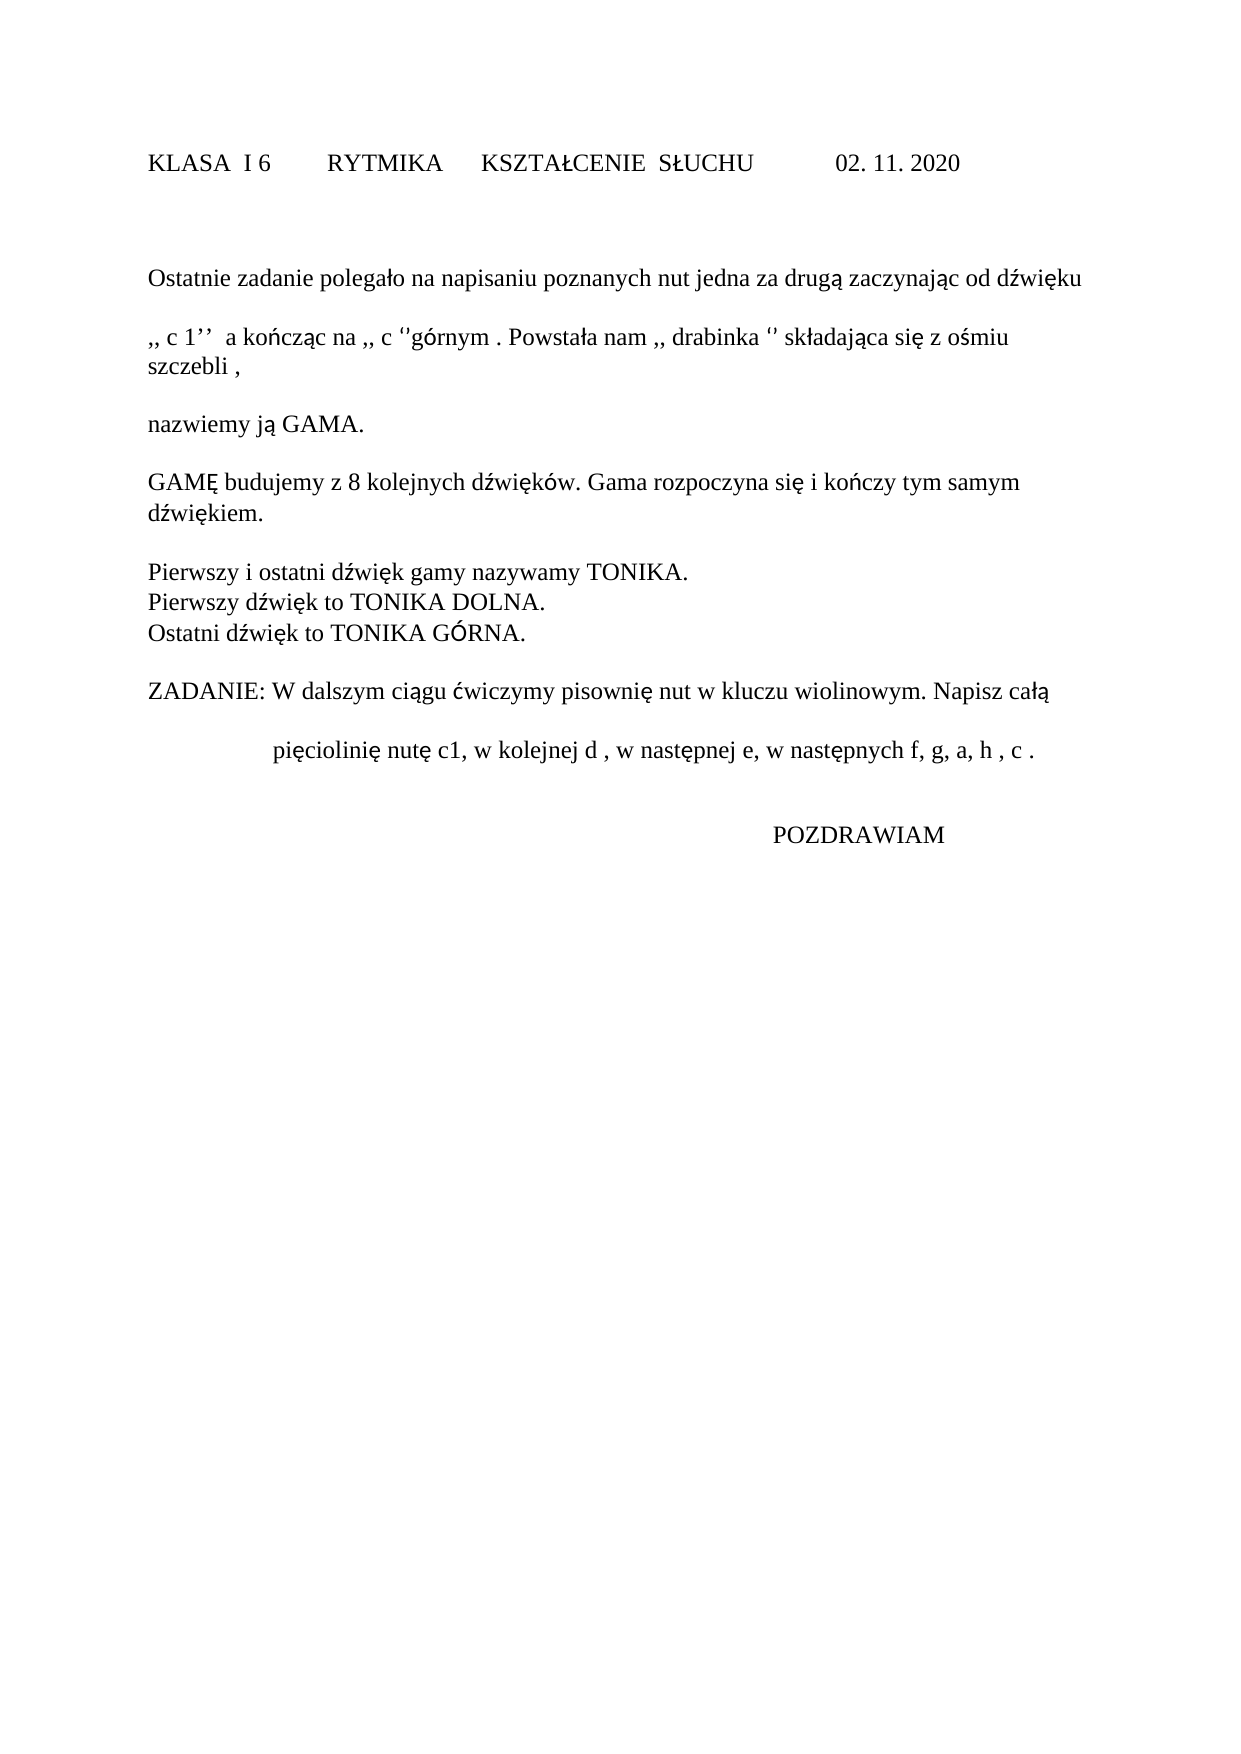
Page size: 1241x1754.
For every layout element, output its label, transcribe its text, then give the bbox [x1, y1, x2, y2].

text Ostatni dźwięk to TONIKA GÓRNA. [148, 617, 1093, 647]
text nazwiemy ją GAMA. [148, 408, 1093, 438]
text Pierwszy dźwięk to TONIKA DOLNA. [148, 586, 1093, 617]
text ZADANIE: W dalszym ciągu ćwiczymy pisownię nut w kluczu wiolinowym. Napisz całą [148, 675, 1093, 706]
text GAMĘ budujemy z 8 kolejnych dźwięków. Gama rozpoczyna się i kończy tym samym dźwiękiem. [148, 467, 1093, 528]
text Pierwszy i ostatni dźwięk gamy nazywamy TONIKA. [148, 556, 1093, 586]
text KLASA I 6 RYTMIKA KSZTAŁCENIE SŁUCHU 02. 11. 2020 [148, 148, 1093, 178]
text ,, c 1’’ a kończąc na ,, c ‘’górnym . Powstała nam ,, drabinka ‘’ składająca się z ośmiu szczebli , [148, 321, 1093, 380]
text Ostatnie zadanie polegało na napisaniu poznanych nut jedna za drugą zaczynając od dźwięku [148, 262, 1093, 293]
text POZDRAWIAM [148, 820, 1093, 849]
text pięciolinię nutę c1, w kolejnej d , w następnej e, w następnych f, g, a, h , c . [148, 734, 1093, 764]
